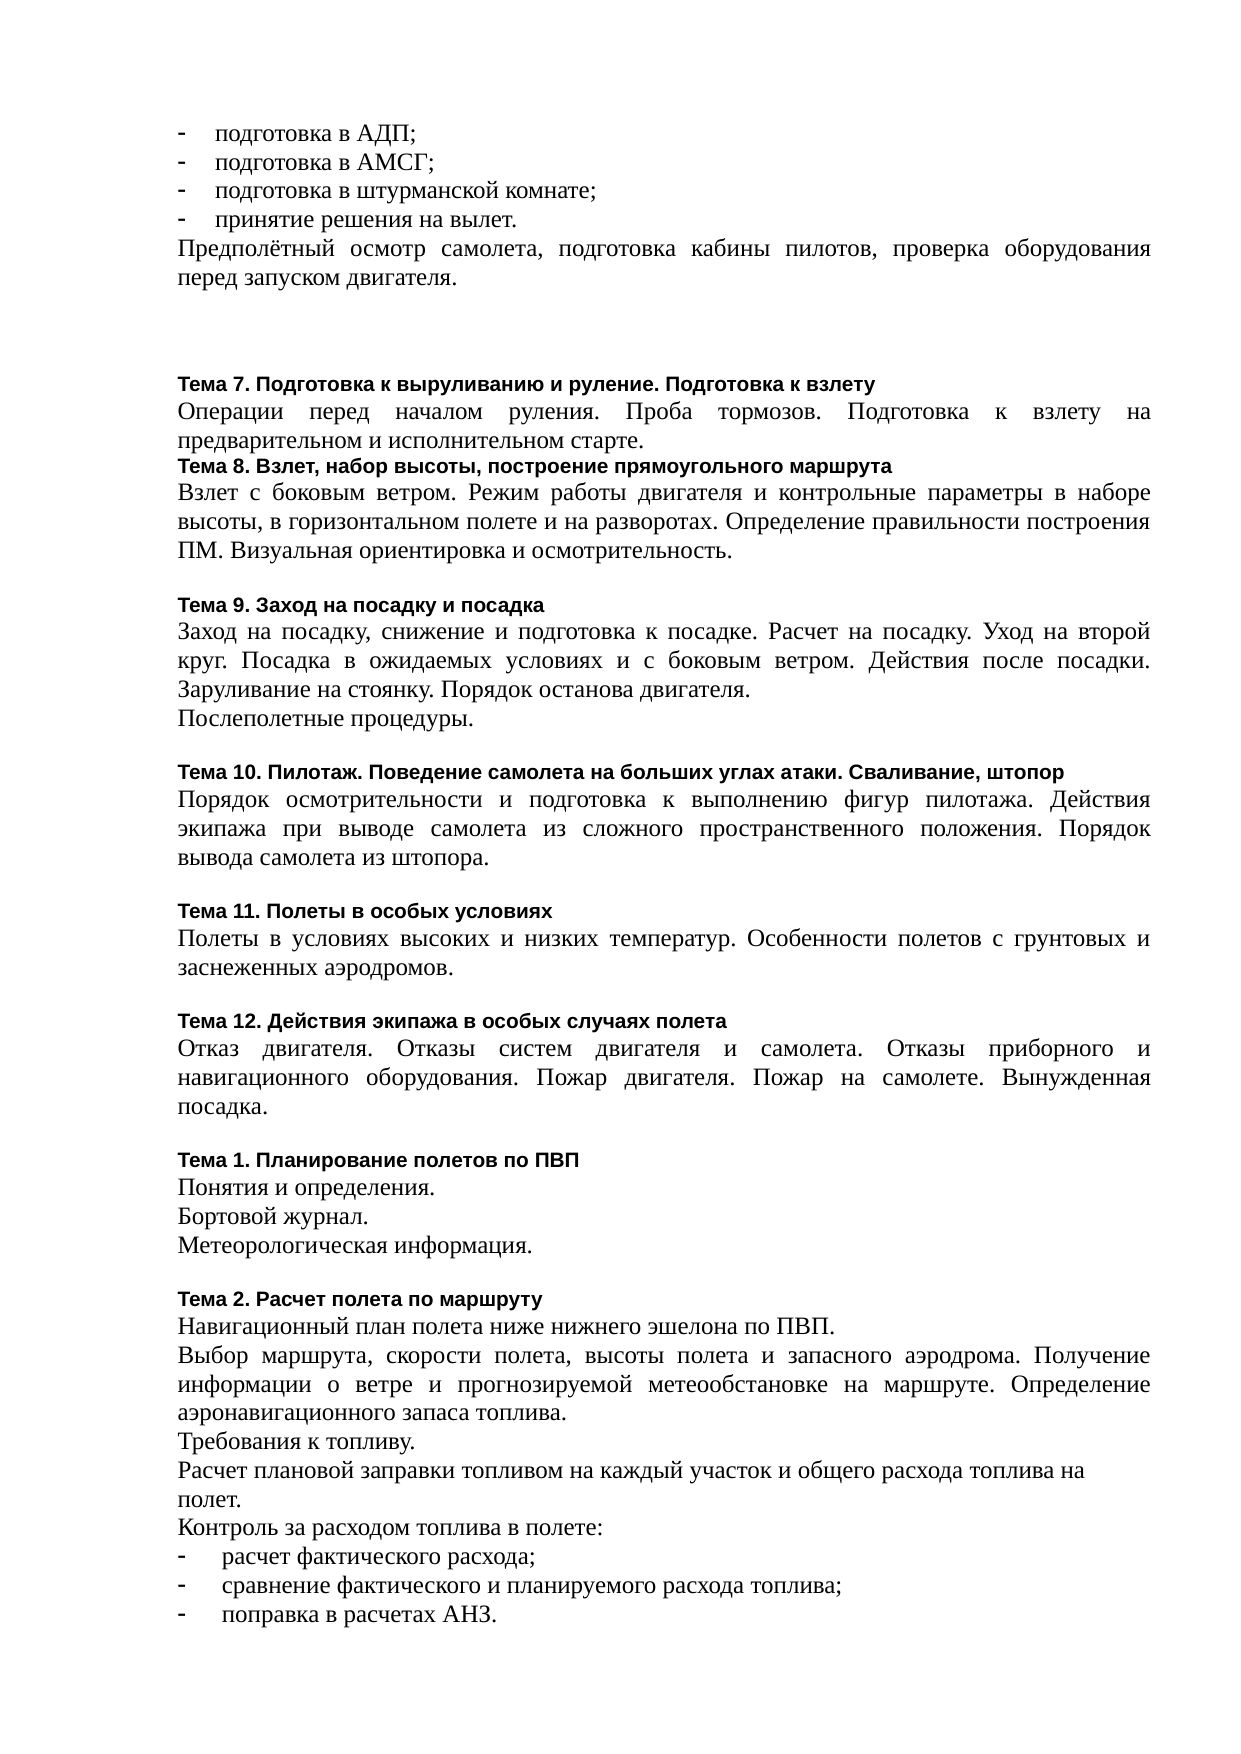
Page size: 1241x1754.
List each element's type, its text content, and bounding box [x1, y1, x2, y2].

text Метеорологическая информация. [177, 1230, 1152, 1258]
subtitle Тема 1. Планирование полетов по ПВП [177, 1148, 1152, 1172]
text Предполётный осмотр самолета, подготовка кабины пилотов, проверка оборудования перед запуском двигателя. [177, 233, 1152, 291]
text Требования к топливу. [177, 1426, 1152, 1455]
text Расчет плановой заправки топливом на каждый участок и общего расхода топлива на полет. [177, 1455, 1152, 1512]
text Операции перед началом руления. Проба тормозов. Подготовка к взлету на предварительном и исполнительном старте. [177, 396, 1152, 453]
text Отказ двигателя. Отказы систем двигателя и самолета. Отказы приборного и навигационного оборудования. Пожар двигателя. Пожар на самолете. Вынужденная посадка. [177, 1033, 1152, 1119]
text Бортовой журнал. [177, 1201, 1152, 1230]
text Контроль за расходом топлива в полете: [177, 1512, 1152, 1541]
subtitle Тема 8. Взлет, набор высоты, построение прямоугольного маршрута [177, 453, 1152, 477]
subtitle Тема 7. Подготовка к выруливанию и руление. Подготовка к взлету [177, 372, 1152, 396]
list принятие решения на вылет. [177, 204, 1152, 233]
list подготовка в АДП; [177, 118, 1152, 147]
list подготовка в АМСГ; [177, 147, 1152, 176]
text Заход на посадку, снижение и подготовка к посадке. Расчет на посадку. Уход на второй круг. Посадка в ожидаемых условиях и с боковым ветром. Действия после посадки. Заруливание на стоянку. Порядок останова двигателя. [177, 616, 1152, 703]
list сравнение фактического и планируемого расхода топлива; [177, 1570, 1152, 1599]
subtitle Тема 12. Действия экипажа в особых случаях полета [177, 1009, 1152, 1033]
list поправка в расчетах АНЗ. [177, 1599, 1152, 1627]
text Порядок осмотрительности и подготовка к выполнению фигур пилотажа. Действия экипажа при выводе самолета из сложного пространственного положения. Порядок вывода самолета из штопора. [177, 784, 1152, 870]
subtitle Тема 2. Расчет полета по маршруту [177, 1287, 1152, 1311]
text Полеты в условиях высоких и низких температур. Особенности полетов с грунтовых и заснеженных аэродромов. [177, 923, 1152, 981]
text Взлет с боковым ветром. Режим работы двигателя и контрольные параметры в наборе высоты, в горизонтальном полете и на разворотах. Определение правильности построения ПМ. Визуальная ориентировка и осмотрительность. [177, 477, 1152, 564]
list расчет фактического расхода; [177, 1541, 1152, 1570]
subtitle Тема 11. Полеты в особых условиях [177, 899, 1152, 923]
text Послеполетные процедуры. [177, 703, 1152, 731]
text Понятия и определения. [177, 1172, 1152, 1201]
text Навигационный план полета ниже нижнего эшелона по ПВП. [177, 1311, 1152, 1340]
text Выбор маршрута, скорости полета, высоты полета и запасного аэродрома. Получение информации о ветре и прогнозируемой метеообстановке на маршруте. Определение аэронавигационного запаса топлива. [177, 1340, 1152, 1426]
subtitle Тема 10. Пилотаж. Поведение самолета на больших углах атаки. Сваливание, штопор [177, 760, 1152, 784]
list подготовка в штурманской комнате; [177, 176, 1152, 204]
subtitle Тема 9. Заход на посадку и посадка [177, 592, 1152, 616]
